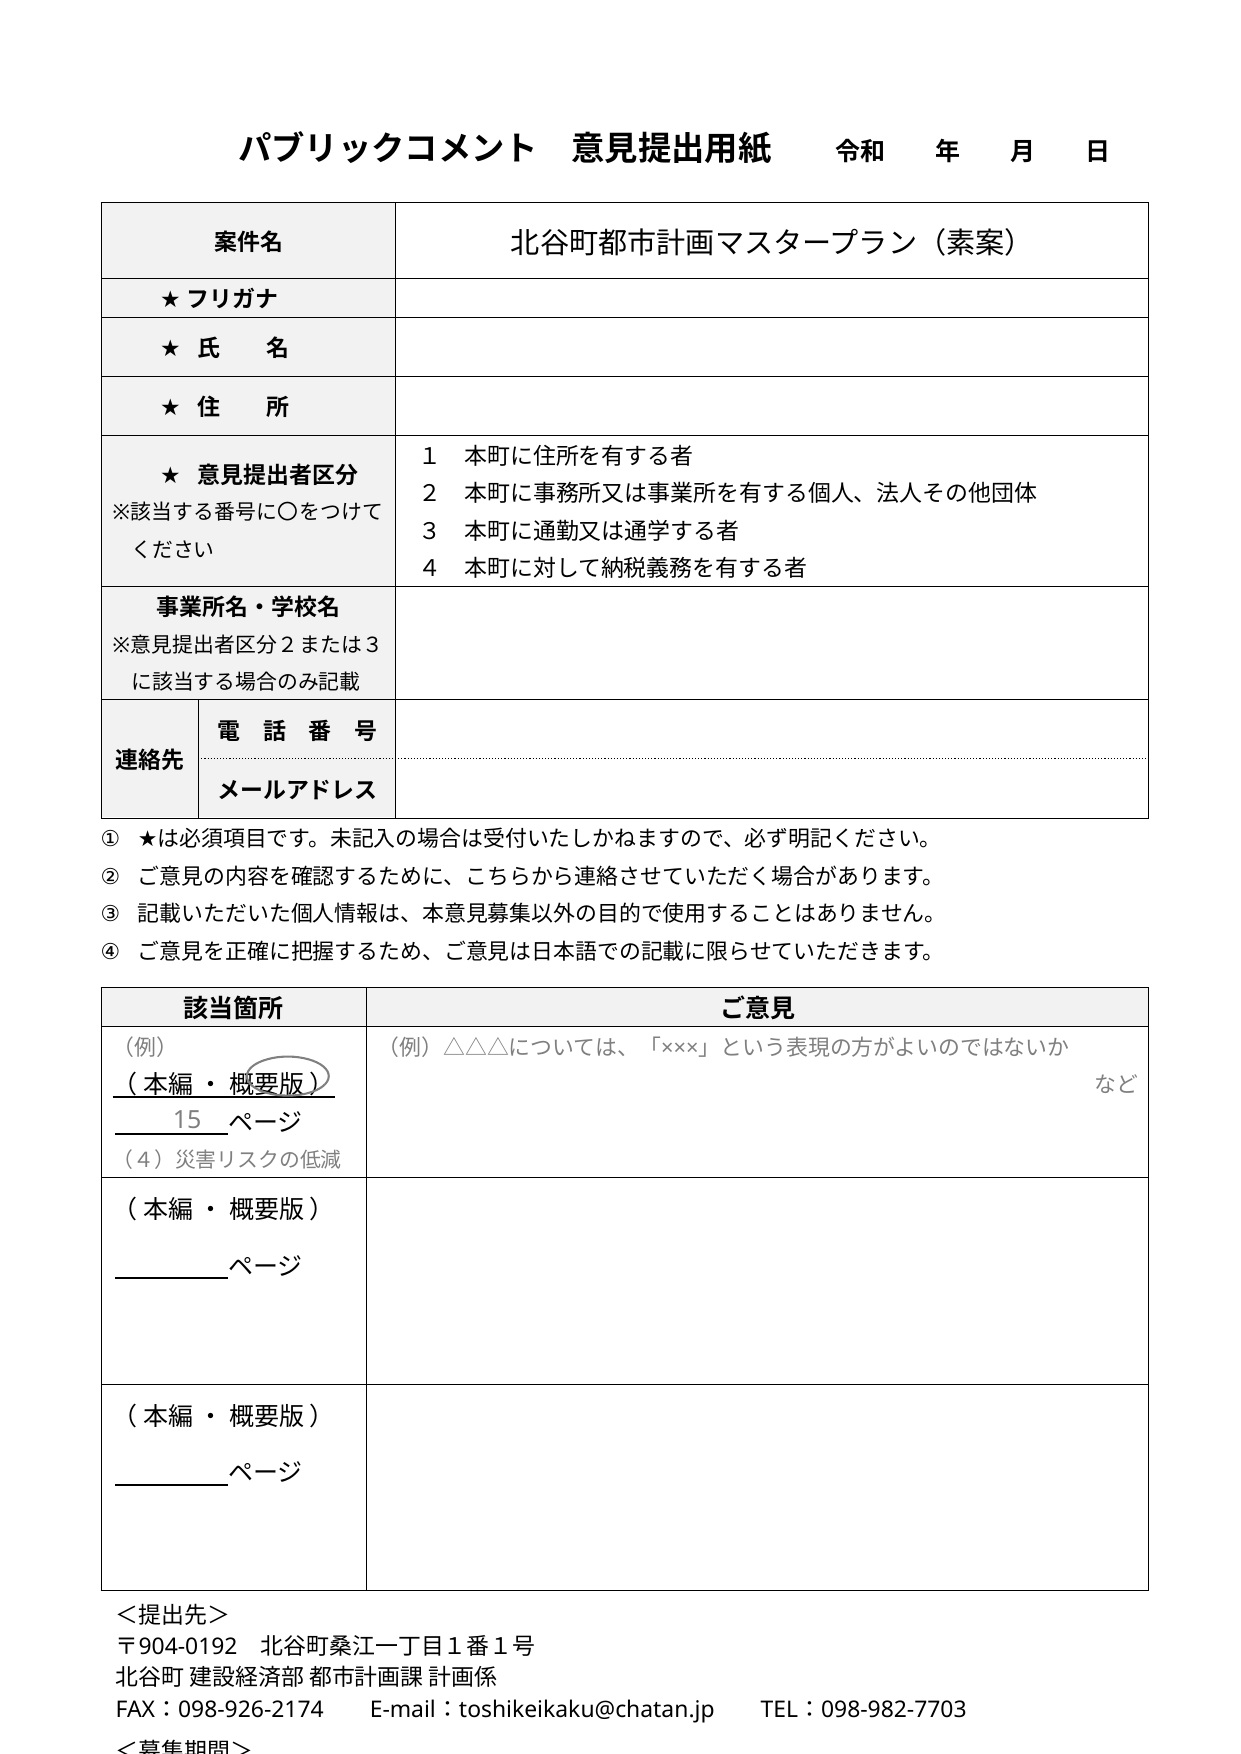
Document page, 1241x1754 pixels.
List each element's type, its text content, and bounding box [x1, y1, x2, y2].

table_cell [396, 758, 1148, 817]
table_cell [396, 377, 1148, 435]
table_header 北谷町都市計画マスタープラン（素案） [396, 203, 1148, 278]
table_cell 氏 名 [102, 318, 395, 376]
table_cell 住 所 [102, 377, 395, 435]
table_cell （例）△△△については、「×××」という表現の方がよいのではないか など [367, 1027, 1148, 1177]
list ご意見を正確に把握するため、ご意見は日本語での記載に限らせていただきます。 [100, 931, 1140, 968]
text パブリックコメント 意見提出用紙 令和 年 月 日 [100, 108, 1140, 183]
table_header ご意見 [367, 988, 1148, 1026]
table_cell [396, 700, 1148, 758]
table_cell １ 本町に住所を有する者 ２ 本町に事務所又は事業所を有する個人、法人その他団体 ３ 本町に通勤又は通学する者 ４ 本町に対して納税義務を有する者 [396, 436, 1148, 586]
table_cell [367, 1178, 1148, 1383]
table_header 案件名 [102, 203, 395, 278]
table_cell （ 本編 ・ 概要版 ） ページ [102, 1385, 366, 1590]
table_cell ★ フリガナ [102, 279, 395, 317]
table_cell （ 本編 ・ 概要版 ） ページ [102, 1178, 366, 1383]
table_cell メールアドレス [199, 758, 395, 817]
table_cell [367, 1385, 1148, 1590]
list 記載いただいた個人情報は、本意見募集以外の目的で使用することはありません。 [100, 893, 1140, 931]
table_cell （例） （ 本編 ・ 概要版 ） ページ （４）災害リスクの低減 [102, 1027, 366, 1177]
table_cell [396, 318, 1148, 376]
table_cell [396, 587, 1148, 699]
table_cell 意見提出者区分 ※該当する番号に〇をつけてください [102, 436, 395, 586]
list ご意見の内容を確認するために、こちらから連絡させていただく場合があります。 [100, 856, 1140, 893]
table_header 該当箇所 [102, 988, 366, 1026]
table_cell 事業所名・学校名 ※意見提出者区分２または３に該当する場合のみ記載 [102, 587, 395, 699]
table_cell 連絡先 [102, 700, 198, 817]
table_cell 電 話 番 号 [199, 700, 395, 758]
table_cell [396, 279, 1148, 317]
list ★は必須項目です。未記入の場合は受付いたしかねますので、必ず明記ください。 [100, 818, 1140, 856]
